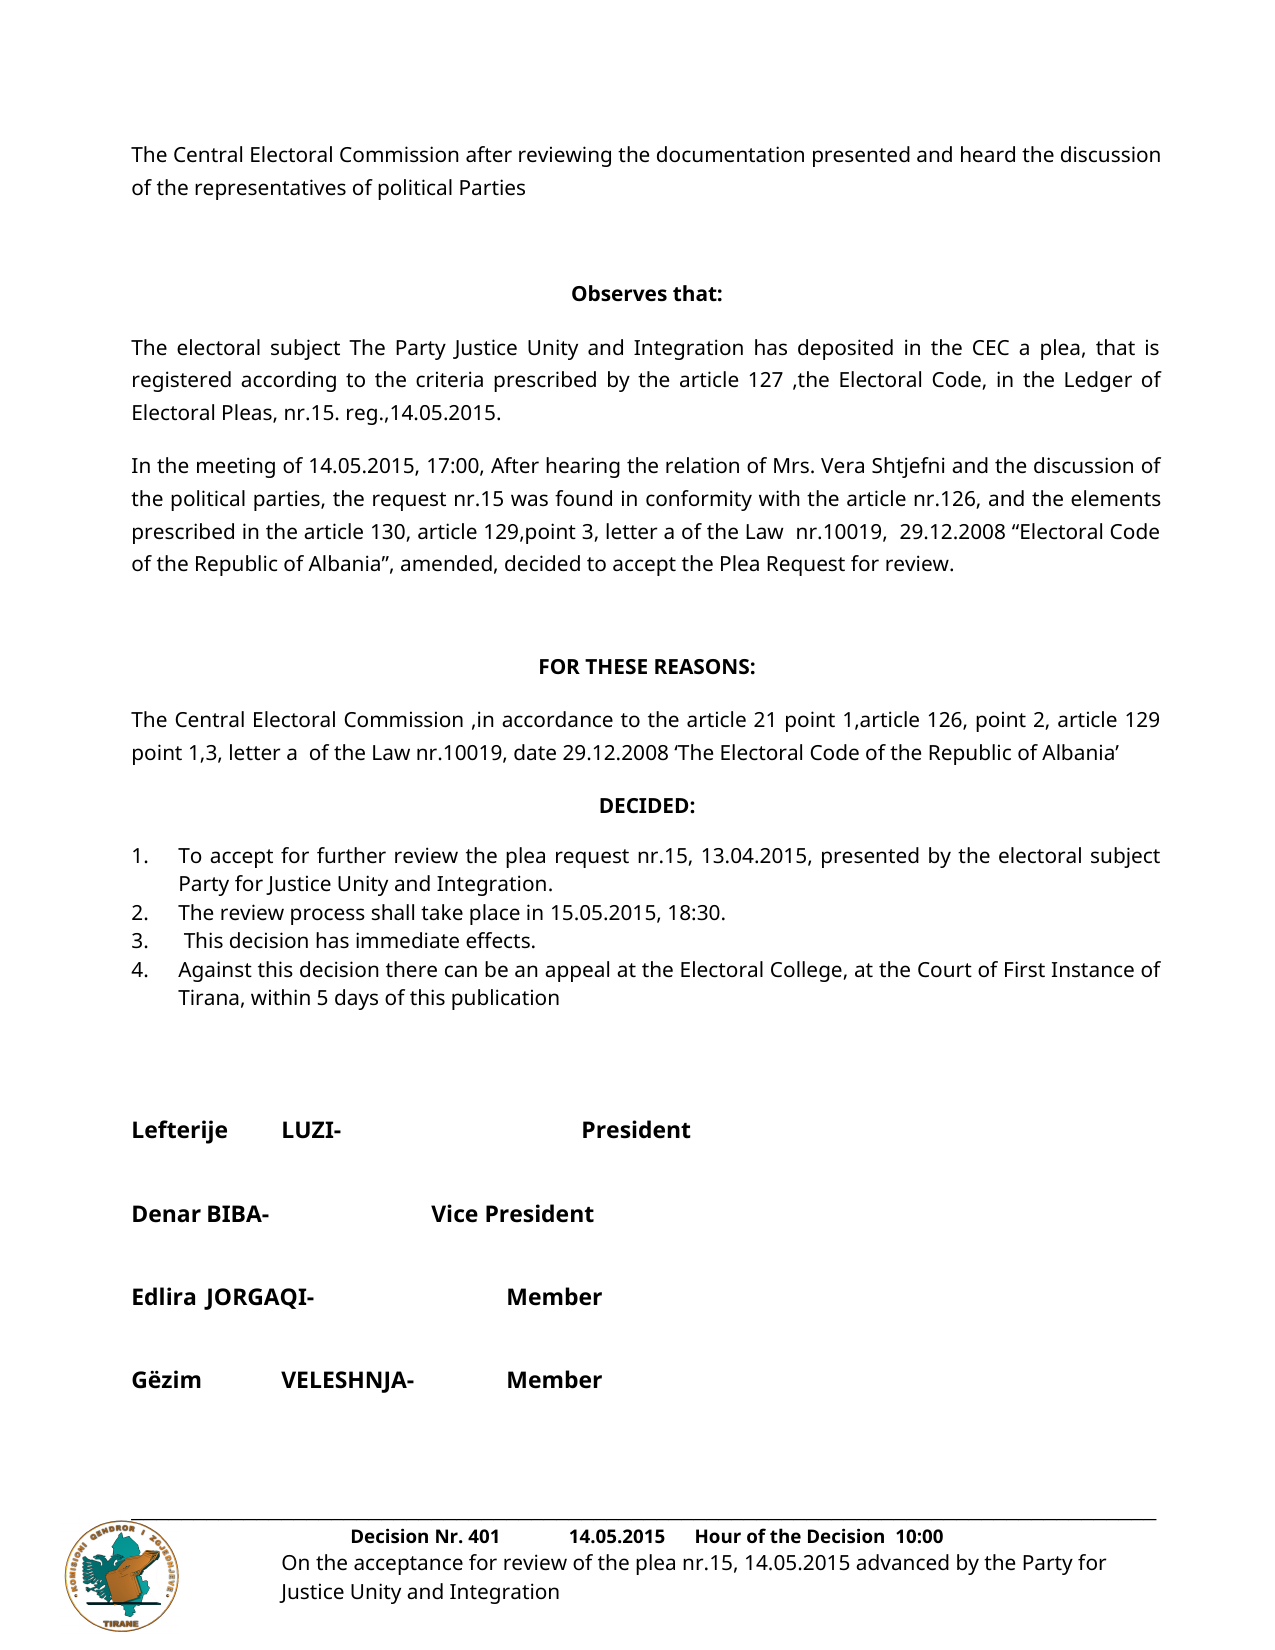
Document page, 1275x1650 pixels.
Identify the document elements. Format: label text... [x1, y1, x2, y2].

list This decision has immediate effects. [131, 926, 1162, 955]
text DECIDED: [131, 792, 1162, 820]
text Denar BIBA- Vice President [131, 1198, 1162, 1229]
text Lefterije LUZI- President [131, 1114, 1162, 1146]
list The review process shall take place in 15.05.2015, 18:30. [131, 898, 1162, 926]
list Against this decision there can be an appeal at the Electoral College, at the Court of First Instance of Tirana, within 5 days of this publication [131, 955, 1162, 1012]
text Edlira JORGAQI- Member [131, 1281, 1162, 1312]
text Gëzim VELESHNJA- Member [131, 1364, 1162, 1396]
text In the meeting of 14.05.2015, 17:00, After hearing the relation of Mrs. Vera Shtjefni and the discussion of the political parties, the request nr.15 was found in conformity with the article nr.126, and the elements prescribed in the article 130, article 129,point 3, letter a of the Law nr.10019, 29.12.2008 “Electoral Code of the Republic of Albania”, amended, decided to accept the Plea Request for review. [131, 452, 1162, 578]
text The Central Electoral Commission ,in accordance to the article 21 point 1,article 126, point 2, article 129 point 1,3, letter a of the Law nr.10019, date 29.12.2008 ‘The Electoral Code of the Republic of Albania’ [131, 706, 1162, 767]
text Observes that: [131, 279, 1162, 308]
picture [59, 1515, 182, 1634]
list To accept for further review the plea request nr.15, 13.04.2015, presented by the electoral subject Party for Justice Unity and Integration. [131, 841, 1162, 898]
text The electoral subject The Party Justice Unity and Integration has deposited in the CEC a plea, that is registered according to the criteria prescribed by the article 127 ,the Electoral Code, in the Ledger of Electoral Pleas, nr.15. reg.,14.05.2015. [131, 333, 1162, 427]
text FOR THESE REASONS: [131, 652, 1162, 681]
text The Central Electoral Commission after reviewing the documentation presented and heard the discussion of the representatives of political Parties [131, 140, 1162, 201]
